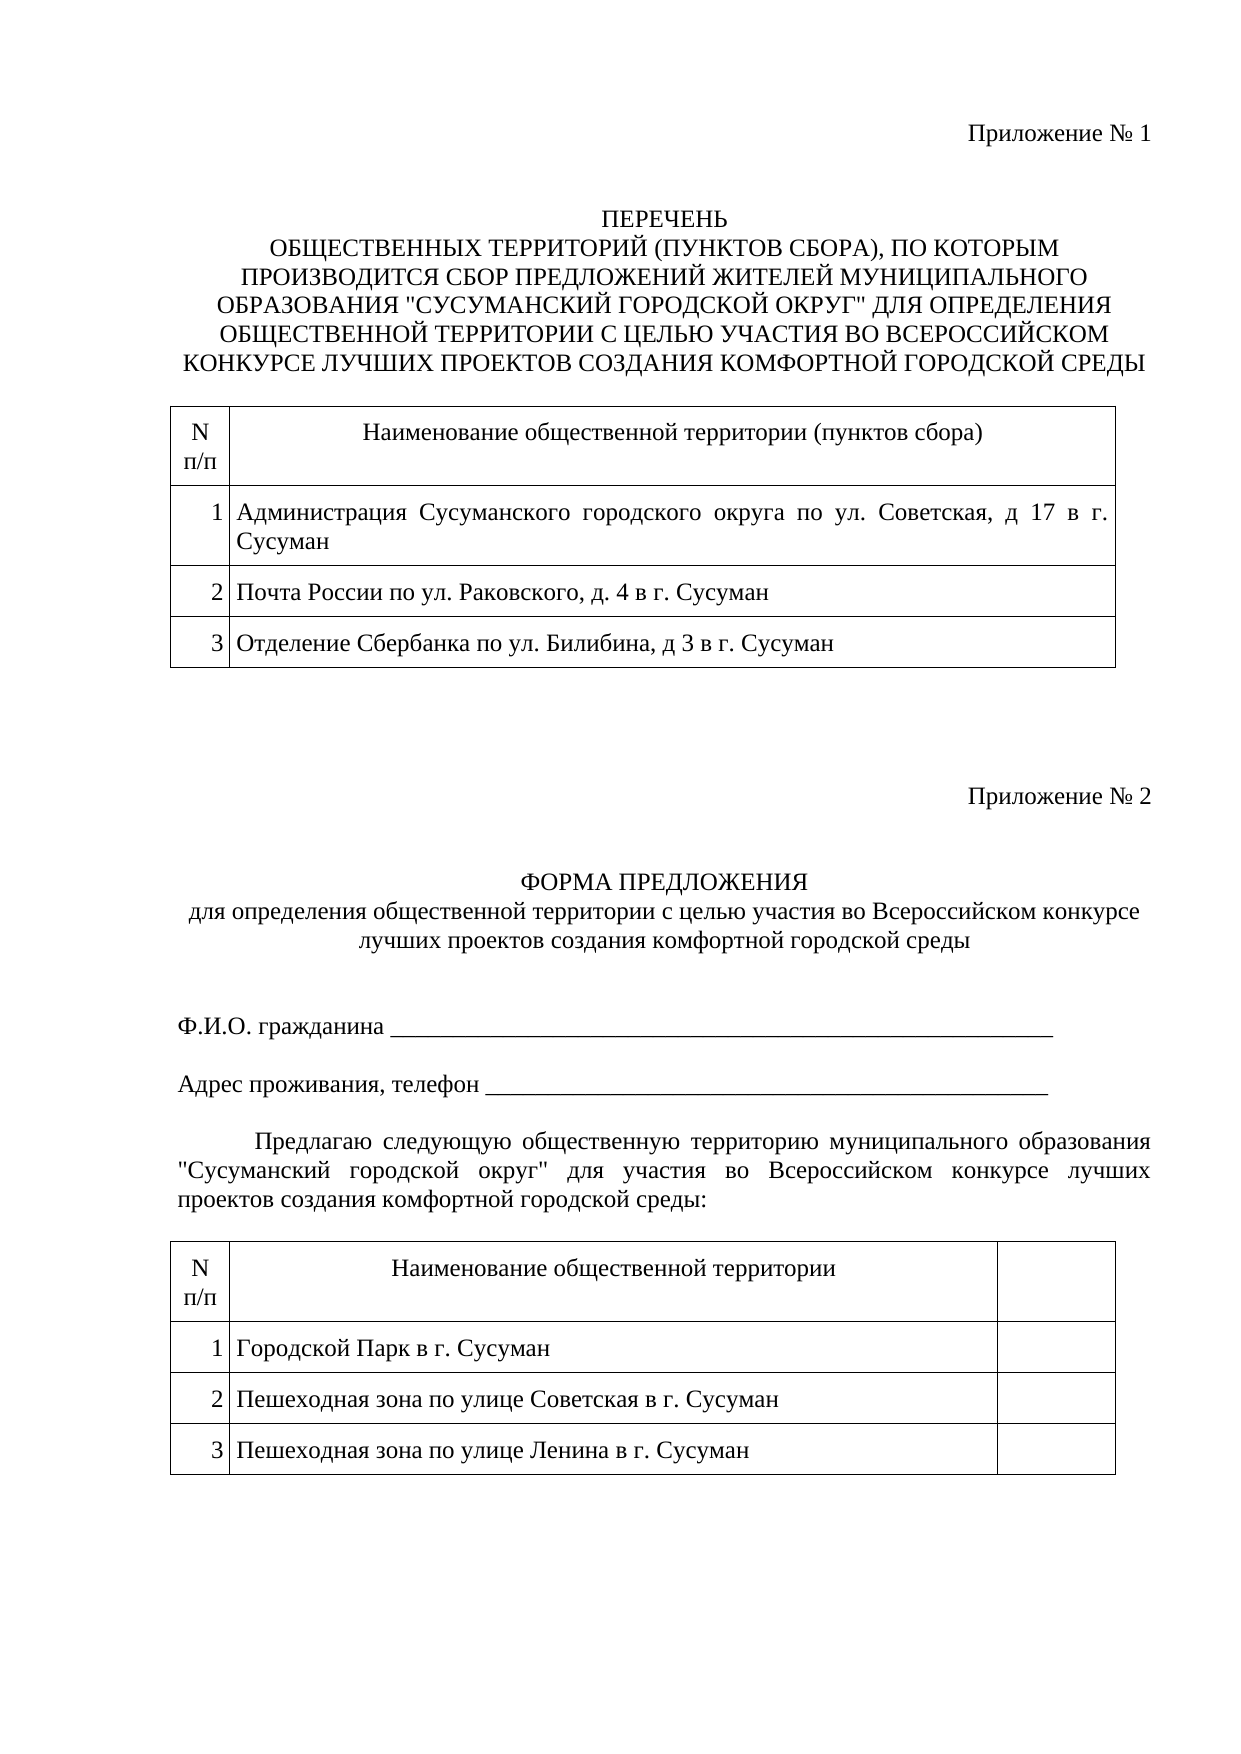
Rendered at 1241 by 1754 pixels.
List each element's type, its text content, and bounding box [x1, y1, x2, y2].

table_cell 2 [171, 566, 229, 616]
table_cell Отделение Сбербанка по ул. Билибина, д 3 в г. Сусуман [230, 617, 1115, 667]
table_cell 2 [171, 1373, 229, 1423]
table_cell 3 [171, 617, 229, 667]
table_header Наименование общественной территории (пунктов сбора) [230, 407, 1115, 485]
title КОНКУРСЕ ЛУЧШИХ ПРОЕКТОВ СОЗДАНИЯ КОМФОРТНОЙ ГОРОДСКОЙ СРЕДЫ [177, 348, 1152, 377]
title ПЕРЕЧЕНЬ [177, 204, 1152, 233]
table_cell Городской Парк в г. Сусуман [230, 1322, 997, 1372]
table_header N п/п [171, 1242, 229, 1321]
title ОБЩЕСТВЕННЫХ ТЕРРИТОРИЙ (ПУНКТОВ СБОРА), ПО КОТОРЫМ ПРОИЗВОДИТСЯ СБОР ПРЕДЛОЖЕНИЙ ЖИТЕЛЕЙ МУНИЦИПАЛЬНОГО ОБРАЗОВАНИЯ "СУСУМАНСКИЙ ГОРОДСКОЙ ОКРУГ" ДЛЯ ОПРЕДЕЛЕНИЯ ОБЩЕСТВЕННОЙ ТЕРРИТОРИИ С ЦЕЛЬЮ УЧАСТИЯ ВО ВСЕРОССИЙСКОМ [177, 233, 1152, 348]
table_cell [998, 1424, 1115, 1474]
table_cell [998, 1373, 1115, 1423]
table_cell Пешеходная зона по улице Советская в г. Сусуман [230, 1373, 997, 1423]
text ФОРМА ПРЕДЛОЖЕНИЯ [177, 867, 1152, 896]
table_cell Пешеходная зона по улице Ленина в г. Сусуман [230, 1424, 997, 1474]
text Приложение № 2 [177, 781, 1152, 810]
table_header Наименование общественной территории [230, 1242, 997, 1321]
table_cell Администрация Сусуманского городского округа по ул. Советская, д 17 в г. Сусуман [230, 486, 1115, 565]
text Приложение № 1 [177, 118, 1152, 147]
table_cell Почта России по ул. Раковского, д. 4 в г. Сусуман [230, 566, 1115, 616]
table_cell 3 [171, 1424, 229, 1474]
text Адрес проживания, телефон _____________________________________________ [177, 1069, 1152, 1097]
table_header N п/п [171, 407, 229, 485]
text Ф.И.О. гражданина _____________________________________________________ [177, 1011, 1152, 1040]
table_cell 1 [171, 1322, 229, 1372]
text Предлагаю следующую общественную территорию муниципального образования "Сусуманский городской округ" для участия во Всероссийском конкурсе лучших проектов создания комфортной городской среды: [177, 1126, 1152, 1212]
table_cell [998, 1322, 1115, 1372]
text для определения общественной территории с целью участия во Всероссийском конкурсе лучших проектов создания комфортной городской среды [177, 896, 1152, 954]
table_header [998, 1242, 1115, 1321]
table_cell 1 [171, 486, 229, 565]
